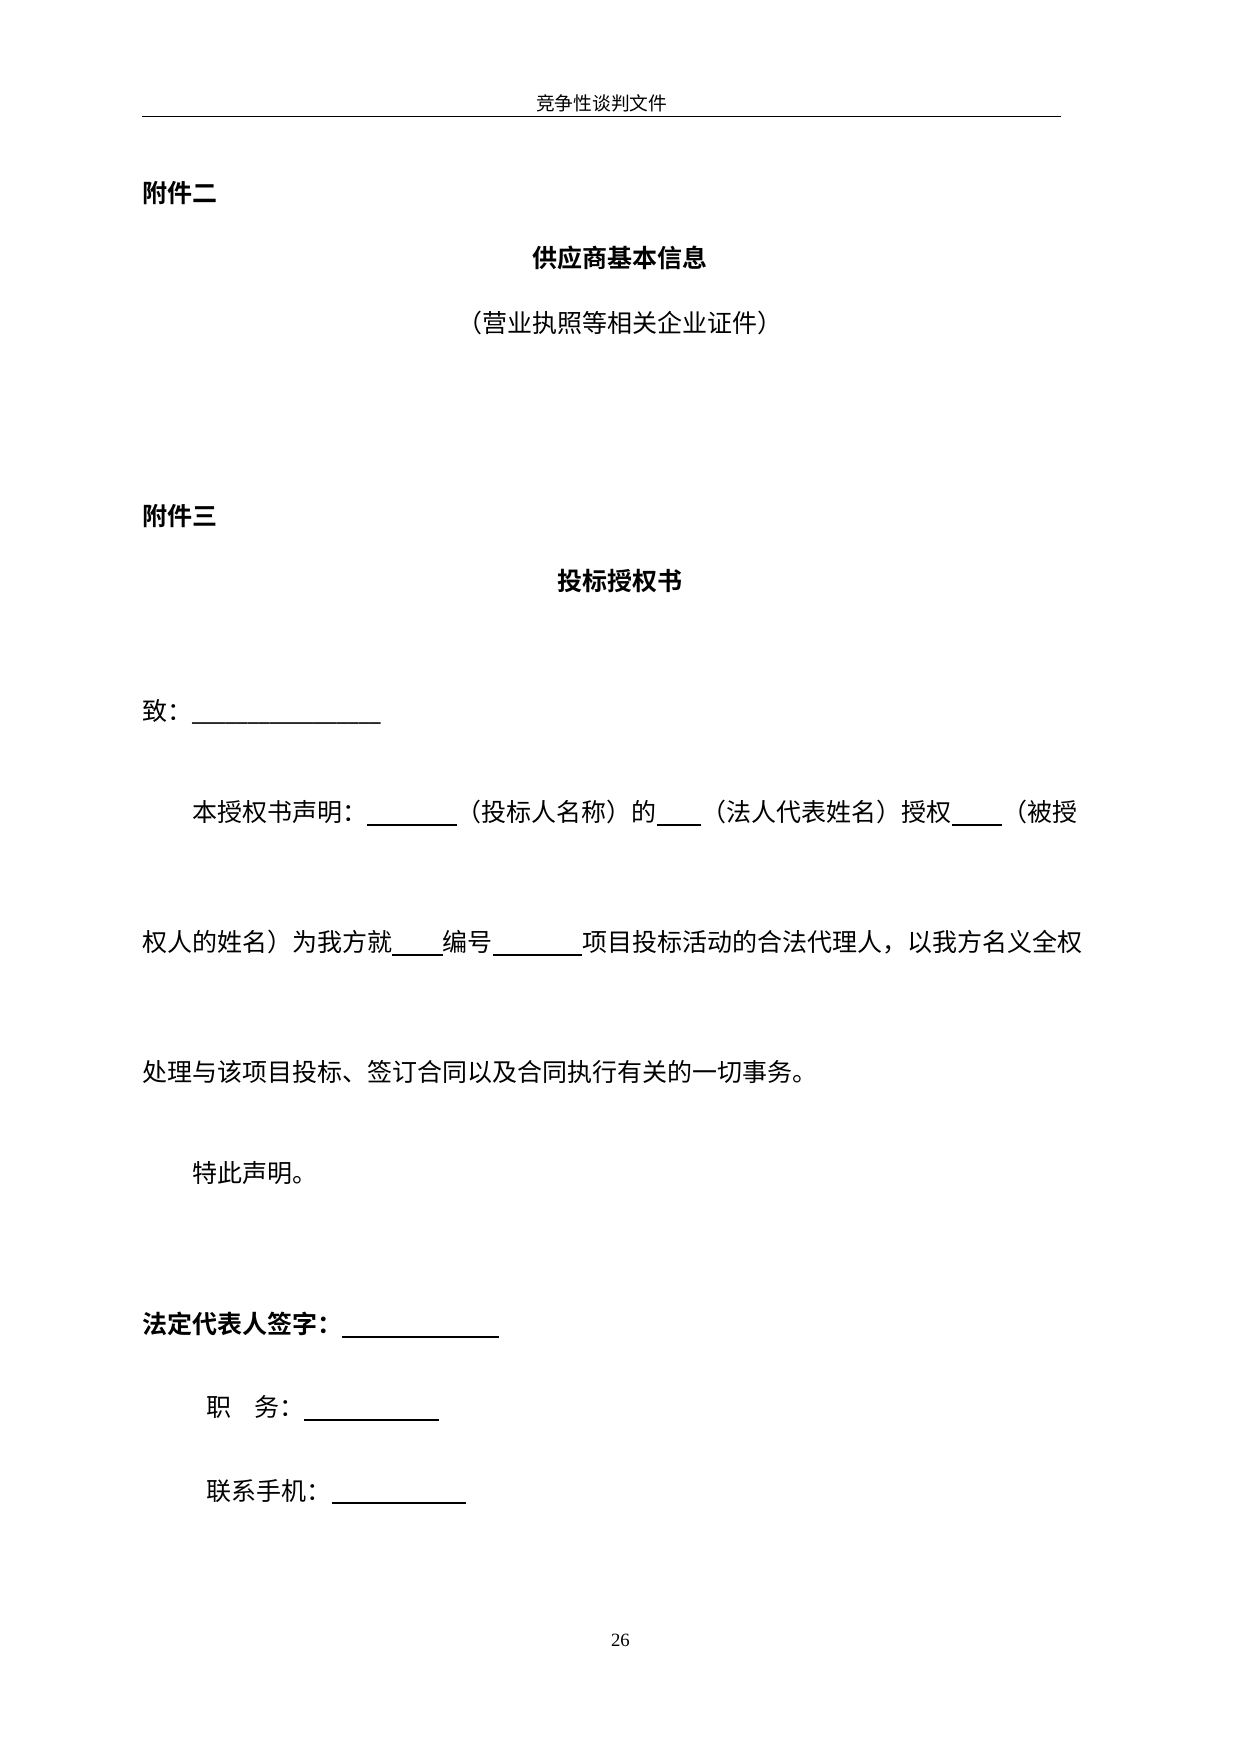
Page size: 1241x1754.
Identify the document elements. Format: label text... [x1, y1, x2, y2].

text 联系手机： [142, 1457, 1098, 1522]
text 本授权书声明： （投标人名称）的 （法人代表姓名）授权 （被授权人的姓名）为我方就 编号 项目投标活动的合法代理人，以我方名义全权处理与该项目投标、签订合同以及合同执行有关的一切事务。 [142, 778, 1098, 1103]
text （营业执照等相关企业证件） [142, 289, 1098, 354]
text 致：_________________ [142, 677, 1098, 742]
subtitle 供应商基本信息 [142, 224, 1098, 289]
subtitle 附件三 [142, 482, 1098, 547]
text 职 务： [142, 1373, 1098, 1438]
text 法定代表人签字： [142, 1290, 1098, 1355]
subtitle 投标授权书 [142, 547, 1098, 612]
text 特此声明。 [142, 1139, 1098, 1204]
subtitle 附件二 [142, 159, 1098, 224]
